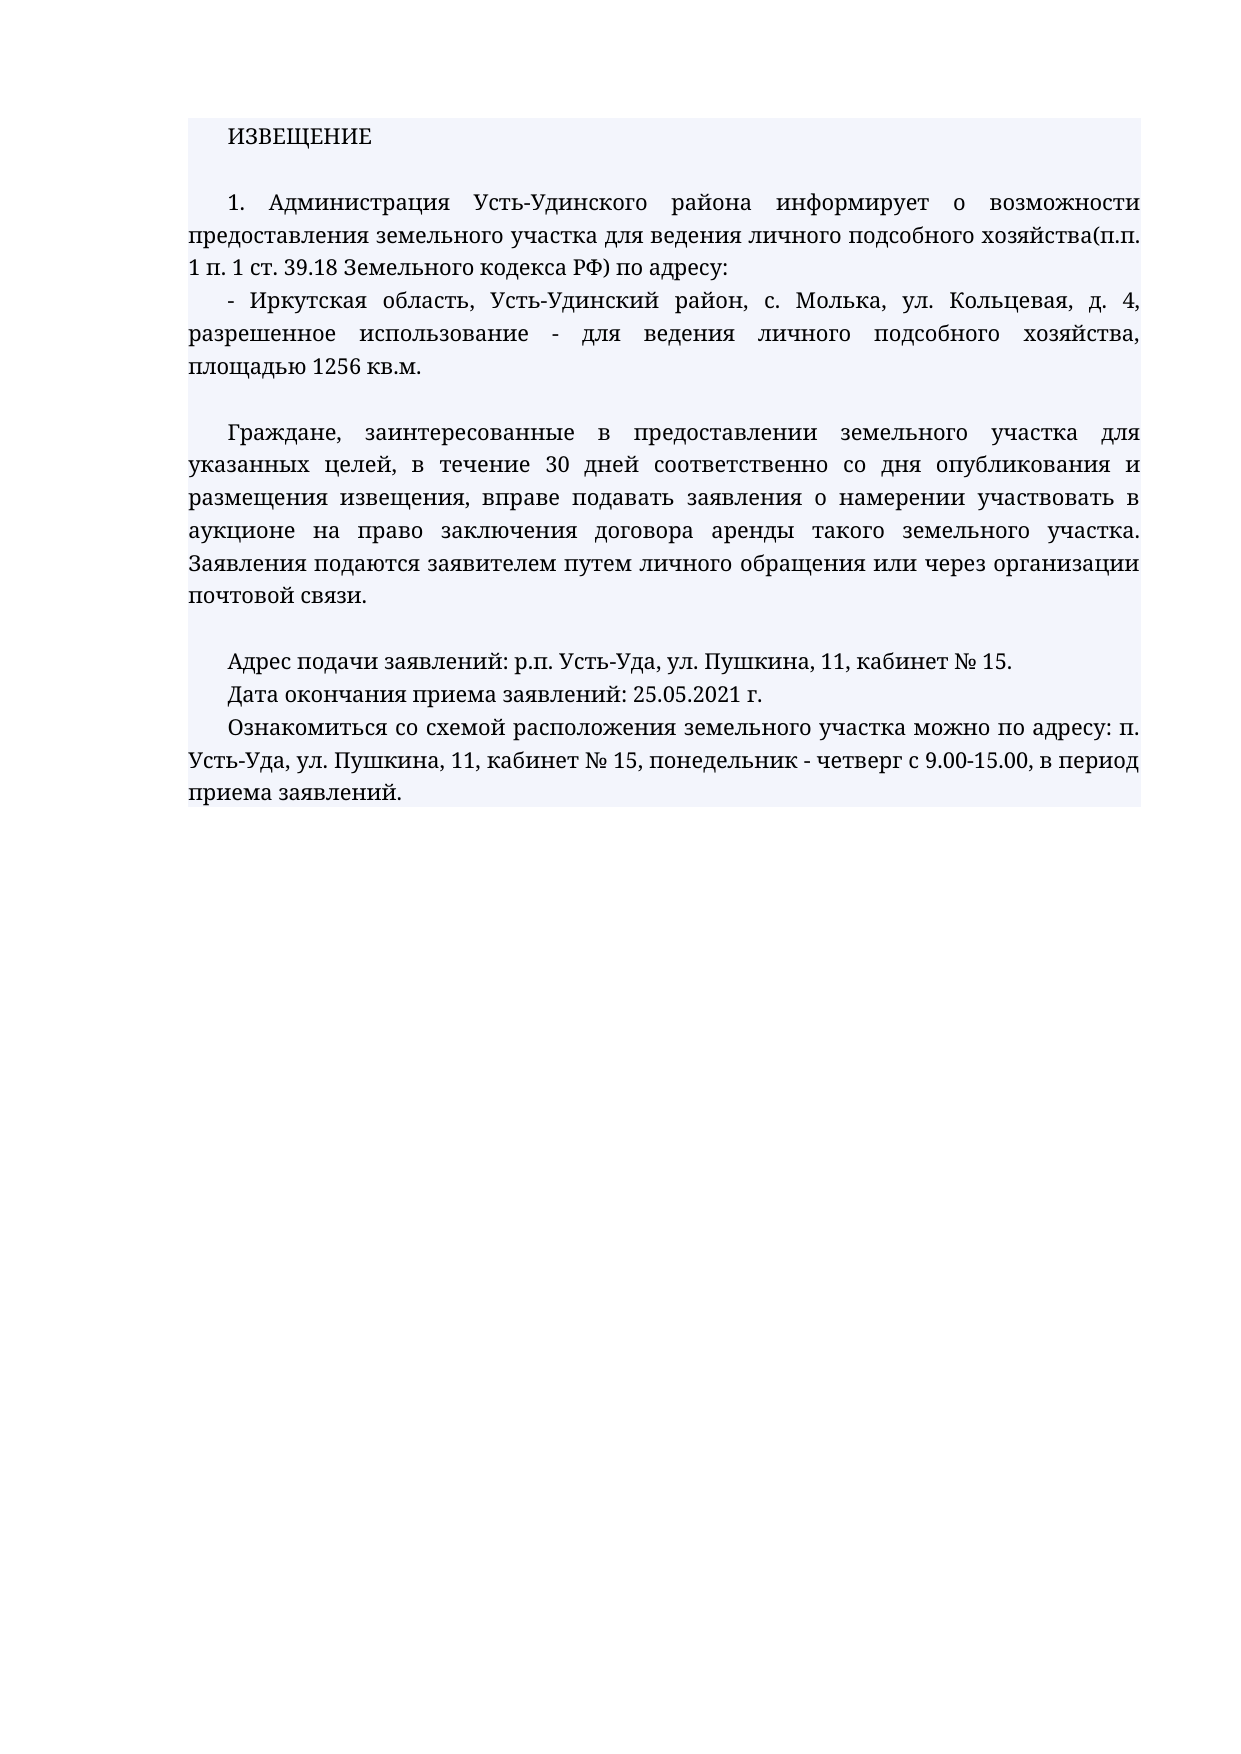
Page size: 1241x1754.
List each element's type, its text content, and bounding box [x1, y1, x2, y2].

text - Иркутская область, Усть-Удинский район, с. Молька, ул. Кольцевая, д. 4, разрешенное использование - для ведения личного подсобного хозяйства, площадью 1256 кв.м. [188, 282, 1141, 381]
text ИЗВЕЩЕНИЕ [188, 118, 1141, 151]
text Дата окончания приема заявлений: 25.05.2021 г. [188, 676, 1141, 709]
text Ознакомиться со схемой расположения земельного участка можно по адресу: п. Усть-Уда, ул. Пушкина, 11, кабинет № 15, понедельник - четверг с 9.00-15.00, в период приема заявлений. [188, 709, 1141, 807]
text Граждане, заинтересованные в предоставлении земельного участка для указанных целей, в течение 30 дней соответственно со дня опубликования и размещения извещения, вправе подавать заявления о намерении участвовать в аукционе на право заключения договора аренды такого земельного участка. Заявления подаются заявителем путем личного обращения или через организации почтовой связи. [188, 413, 1141, 610]
text 1. Администрация Усть-Удинского района информирует о возможности предоставления земельного участка для ведения личного подсобного хозяйства(п.п. 1 п. 1 ст. 39.18 Земельного кодекса РФ) по адресу: [188, 184, 1141, 282]
text Адрес подачи заявлений: р.п. Усть-Уда, ул. Пушкина, 11, кабинет № 15. [188, 643, 1141, 676]
